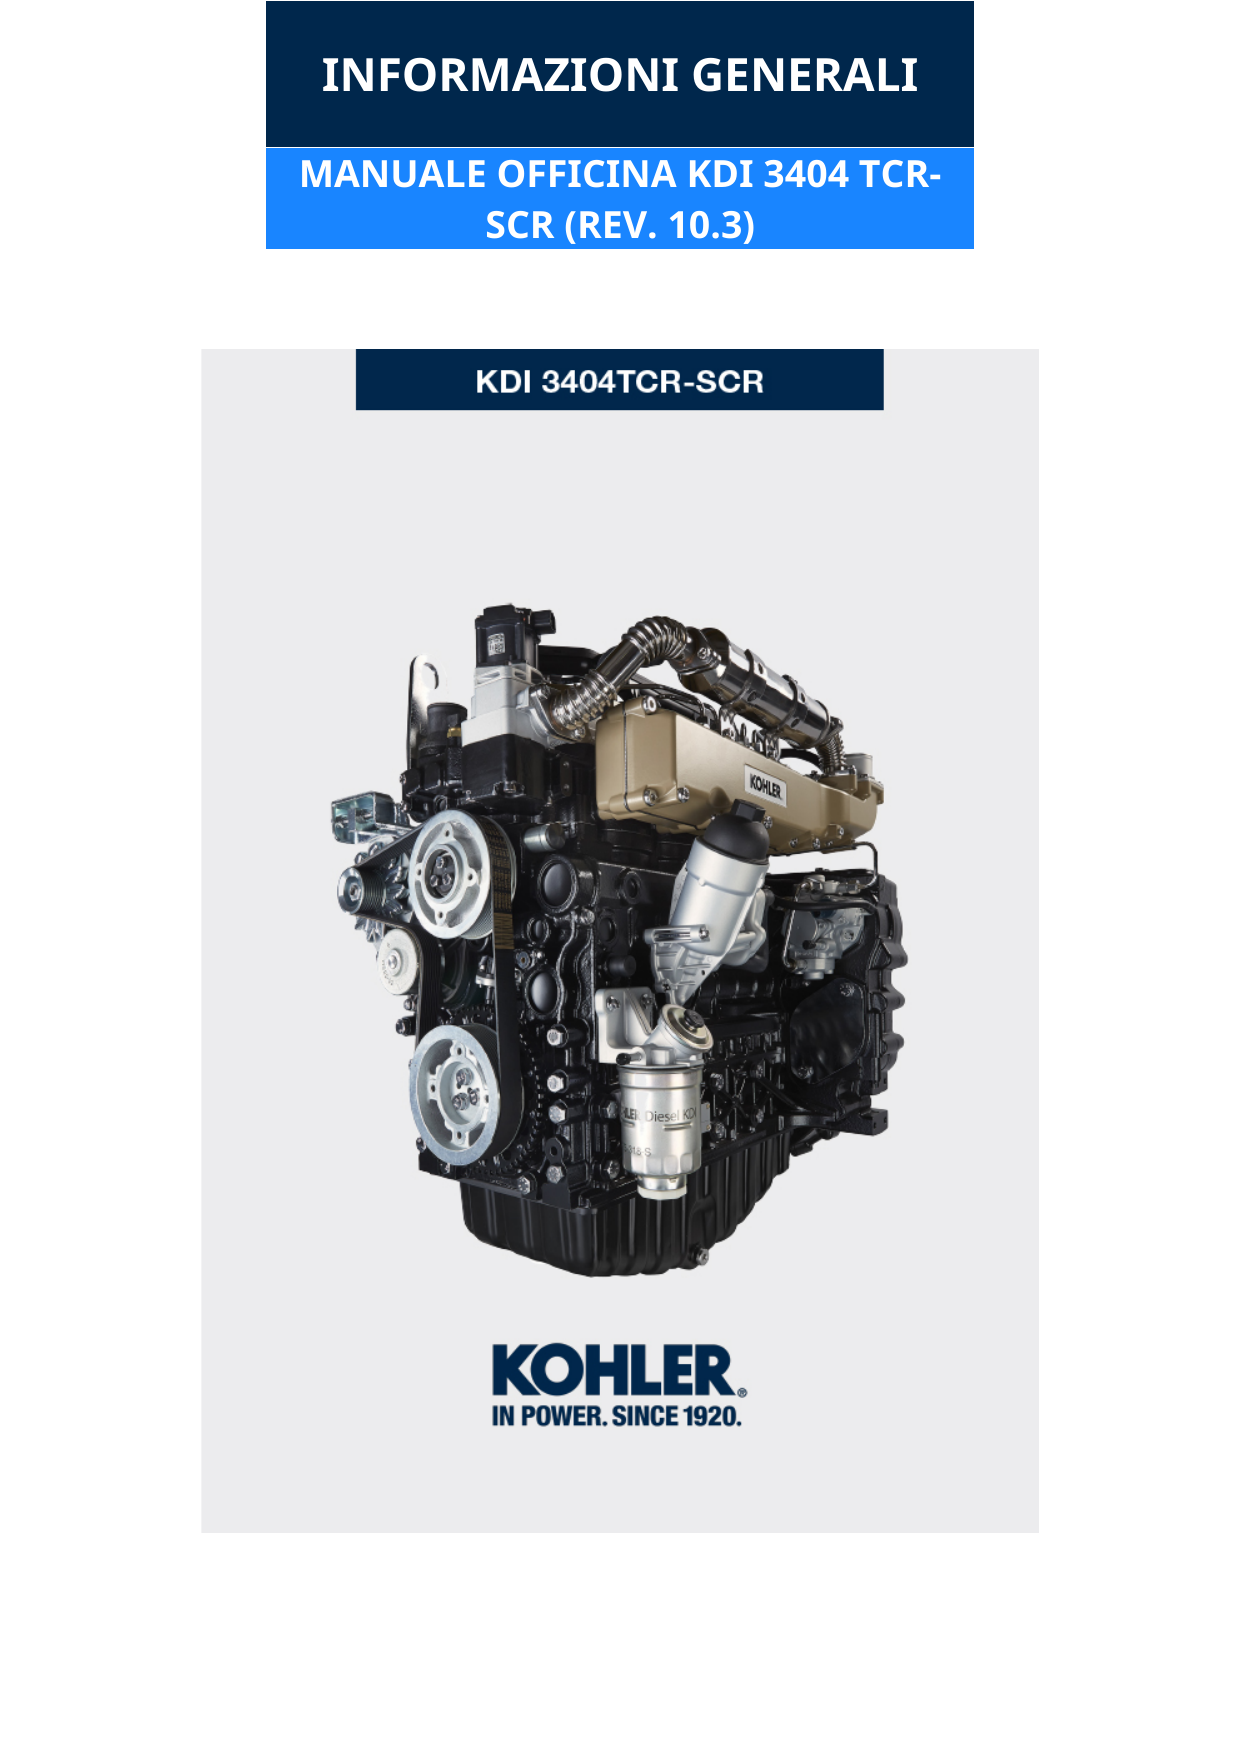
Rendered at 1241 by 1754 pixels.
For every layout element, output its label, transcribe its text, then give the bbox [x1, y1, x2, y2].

picture [201, 349, 1039, 1533]
table_cell Manuale officina KDI 3404 TCR-SCR (Rev. 10.3) [266, 148, 974, 249]
table_header Informazioni generali [266, 1, 974, 147]
